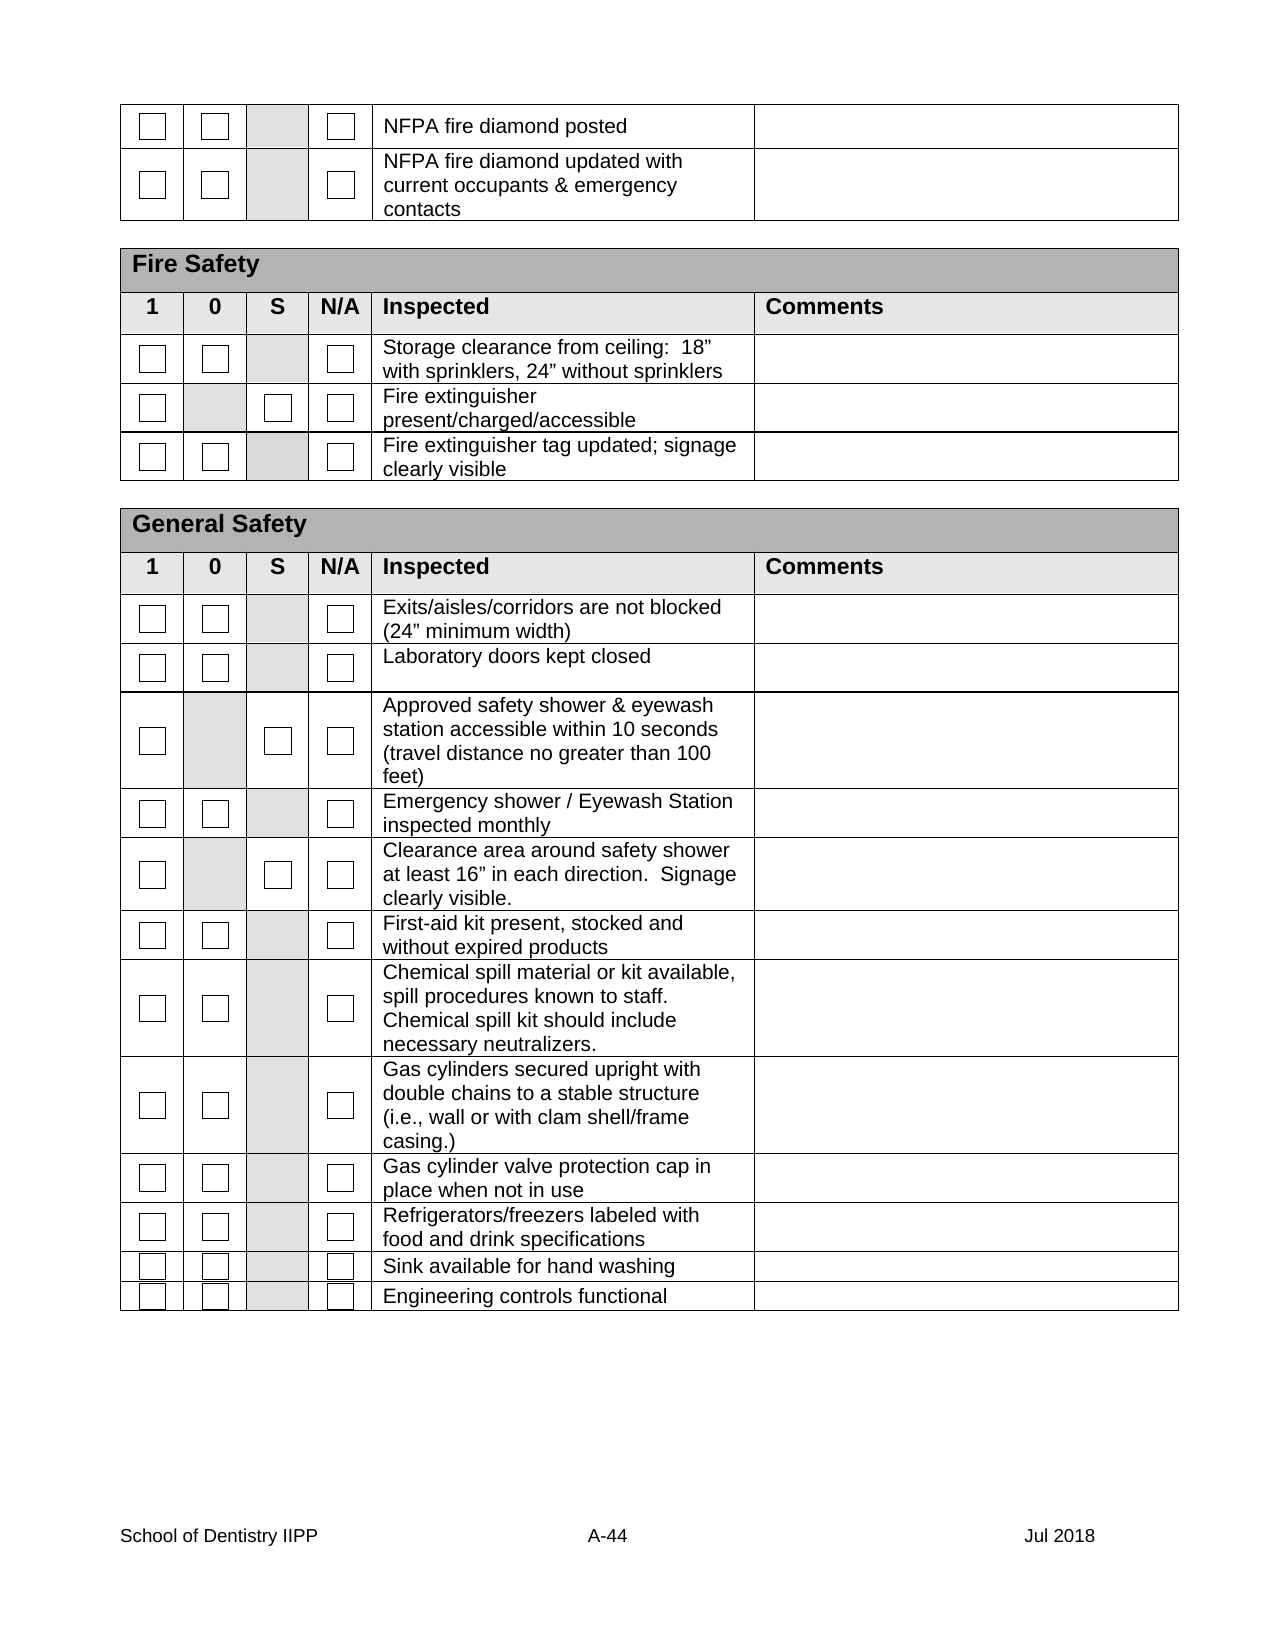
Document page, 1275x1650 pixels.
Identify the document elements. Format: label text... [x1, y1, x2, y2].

table_cell [247, 595, 308, 642]
table_cell [184, 1282, 246, 1310]
table_cell Comments [755, 293, 1178, 333]
table_cell [121, 595, 183, 642]
table_cell Emergency shower / Eyewash Station inspected monthly [372, 789, 754, 837]
table_cell Laboratory doors kept closed [372, 644, 754, 691]
table_cell [247, 105, 308, 147]
table_cell [247, 1282, 308, 1310]
table_cell [184, 335, 246, 382]
table_cell [309, 1057, 371, 1153]
table_cell [755, 911, 1178, 959]
table_cell [247, 911, 308, 959]
table_cell Sink available for hand washing [372, 1252, 754, 1281]
table_cell [121, 693, 183, 788]
table_cell [121, 384, 183, 431]
table_cell [755, 960, 1178, 1056]
table_cell [121, 1252, 183, 1281]
table_cell [309, 595, 371, 642]
table_cell [121, 1203, 183, 1251]
table_cell [755, 433, 1178, 480]
table_cell NFPA fire diamond updated with current occupants & emergency contacts [373, 149, 754, 220]
table_cell [247, 644, 308, 691]
table_cell [184, 384, 246, 431]
table_cell [309, 789, 371, 837]
table_cell [184, 105, 246, 147]
table_cell [184, 838, 246, 910]
table_cell N/A [309, 293, 371, 333]
table_cell [247, 1252, 308, 1281]
table_cell [121, 149, 183, 220]
table_cell [755, 149, 1178, 220]
table_cell 1 [121, 553, 183, 593]
table_cell [121, 789, 183, 837]
table_cell [309, 433, 371, 480]
table_cell [309, 911, 371, 959]
table_cell [309, 838, 371, 910]
table_cell [755, 789, 1178, 837]
table_cell N/A [309, 553, 371, 593]
table_cell [184, 1057, 246, 1153]
table_cell [184, 789, 246, 837]
table_cell S [247, 293, 308, 333]
table_cell [121, 433, 183, 480]
table_cell Fire extinguisher tag updated; signage clearly visible [372, 433, 754, 480]
table_cell [247, 384, 308, 431]
table_cell [247, 433, 308, 480]
table_cell [309, 335, 371, 382]
table_cell [184, 149, 246, 220]
table_cell [184, 433, 246, 480]
table_cell [755, 838, 1178, 910]
table_cell [184, 1154, 246, 1202]
table_cell [247, 1057, 308, 1153]
table_cell [121, 911, 183, 959]
table_cell [247, 838, 308, 910]
table_cell [755, 595, 1178, 642]
table_cell [121, 838, 183, 910]
table_cell [755, 384, 1178, 431]
table_cell [121, 105, 183, 147]
table_header General Safety [121, 509, 1178, 552]
table_cell [121, 1154, 183, 1202]
table_cell S [247, 553, 308, 593]
table_header Fire Safety [121, 249, 1178, 292]
table_cell [247, 1154, 308, 1202]
table_cell [755, 1203, 1178, 1251]
table_cell Exits/aisles/corridors are not blocked (24” minimum width) [372, 595, 754, 642]
table_cell [755, 644, 1178, 691]
table_cell [121, 335, 183, 382]
table_cell Clearance area around safety shower at least 16” in each direction. Signage clearly visible. [372, 838, 754, 910]
table_cell Gas cylinders secured upright with double chains to a stable structure (i.e., wall or with clam shell/frame casing.) [372, 1057, 754, 1153]
table_cell [184, 960, 246, 1056]
table_cell First-aid kit present, stocked and without expired products [372, 911, 754, 959]
table_cell Gas cylinder valve protection cap in place when not in use [372, 1154, 754, 1202]
table_cell [184, 693, 246, 788]
table_cell [247, 789, 308, 837]
table_cell [309, 693, 371, 788]
table_cell Comments [755, 553, 1178, 593]
table_cell Fire extinguisher present/charged/accessible [372, 384, 754, 431]
table_cell [121, 1057, 183, 1153]
table_cell [309, 1203, 371, 1251]
table_cell [247, 149, 308, 220]
table_cell [755, 693, 1178, 788]
table_cell [247, 1203, 308, 1251]
table_cell [247, 335, 308, 382]
table_cell [247, 960, 308, 1056]
table_cell [247, 693, 308, 788]
table_cell [121, 1282, 183, 1310]
table_cell Approved safety shower & eyewash station accessible within 10 seconds (travel distance no greater than 100 feet) [372, 693, 754, 788]
table_cell Inspected [372, 553, 754, 593]
table_cell [309, 644, 371, 691]
table_cell [755, 105, 1178, 147]
table_cell [309, 384, 371, 431]
table_cell [755, 335, 1178, 382]
table_cell [184, 1252, 246, 1281]
table_cell [309, 1282, 371, 1310]
table_cell [755, 1252, 1178, 1281]
table_cell [184, 595, 246, 642]
table_cell [121, 644, 183, 691]
table_cell [309, 960, 371, 1056]
table_cell Engineering controls functional [372, 1282, 754, 1310]
table_cell [309, 1154, 371, 1202]
table_cell [184, 1203, 246, 1251]
table_cell [309, 1252, 371, 1281]
table_cell Storage clearance from ceiling: 18” with sprinklers, 24” without sprinklers [372, 335, 754, 382]
table_cell 1 [121, 293, 183, 333]
table_cell [755, 1154, 1178, 1202]
table_cell 0 [184, 293, 246, 333]
table_cell Inspected [372, 293, 754, 333]
table_cell [184, 911, 246, 959]
table_cell 0 [184, 553, 246, 593]
table_cell NFPA fire diamond posted [373, 105, 754, 147]
table_cell [121, 960, 183, 1056]
table_cell [755, 1282, 1178, 1310]
table_cell [309, 149, 372, 220]
table_cell Refrigerators/freezers labeled with food and drink specifications [372, 1203, 754, 1251]
table_cell Chemical spill material or kit available, spill procedures known to staff. Chemical spill kit should include necessary neutralizers. [372, 960, 754, 1056]
table_cell [309, 105, 372, 147]
table_cell [184, 644, 246, 691]
table_cell [755, 1057, 1178, 1153]
